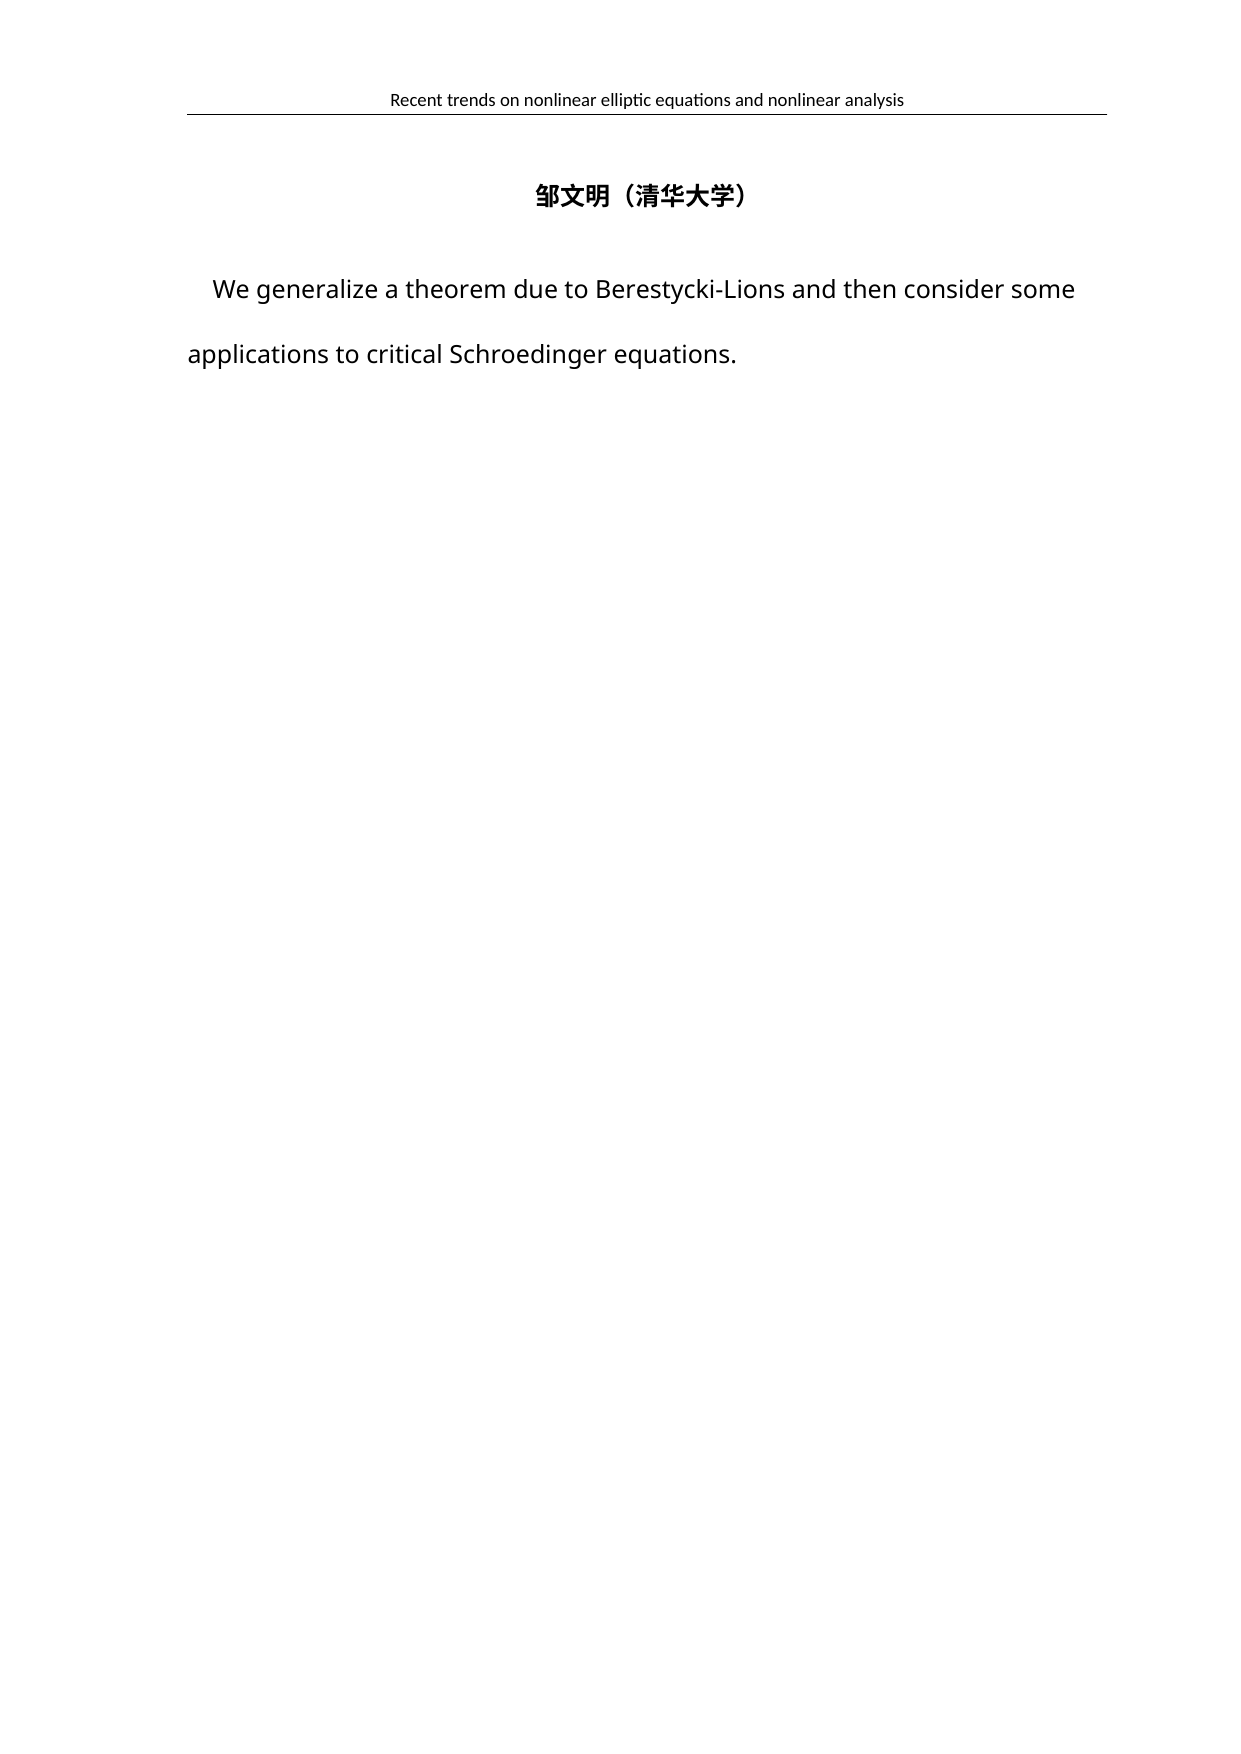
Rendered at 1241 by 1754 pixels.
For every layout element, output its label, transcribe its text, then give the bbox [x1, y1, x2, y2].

text We generalize a theorem due to Berestycki-Lions and then consider some applications to critical Schroedinger equations. [187, 256, 1107, 386]
text 邹文明（清华大学） [187, 162, 1107, 227]
